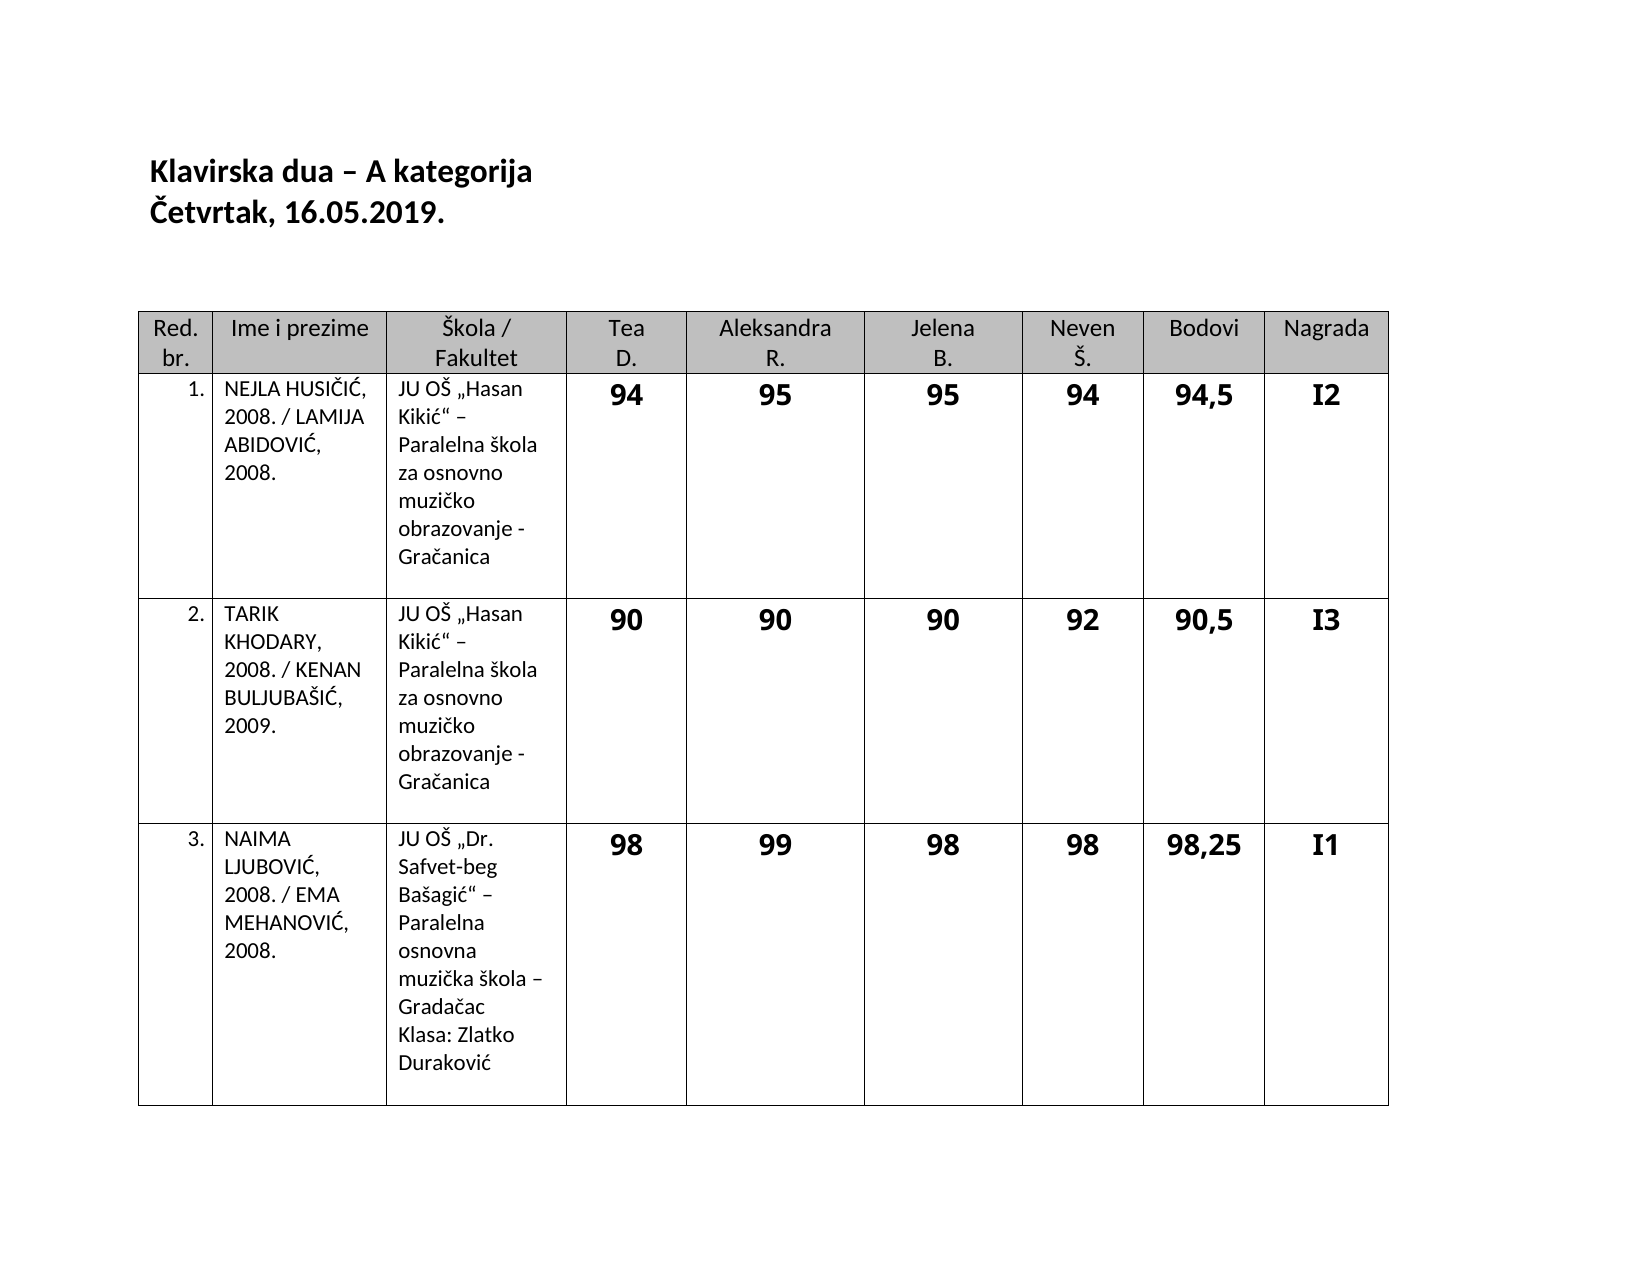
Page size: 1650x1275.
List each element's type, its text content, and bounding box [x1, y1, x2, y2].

table_cell 94 [1023, 374, 1143, 598]
table_cell TARIK KHODARY, 2008. / KENAN BULJUBAŠIĆ, 2009. [213, 599, 386, 823]
table_cell [139, 599, 212, 823]
text Klavirska dua – A kategorija [150, 150, 1500, 191]
table_cell I2 [1265, 374, 1388, 598]
table_cell I1 [1265, 824, 1388, 1104]
table_cell NAIMA LJUBOVIĆ, 2008. / EMA MEHANOVIĆ, 2008. [213, 824, 386, 1104]
table_cell [139, 824, 212, 1104]
table_cell I3 [1265, 599, 1388, 823]
table_cell 98 [1023, 824, 1143, 1104]
table_cell JU OŠ „Dr. Safvet-beg Bašagić“ – Paralelna osnovna muzička škola – Gradačac Klasa: Zlatko Duraković [387, 824, 566, 1104]
table_cell [139, 374, 212, 598]
table_cell NEJLA HUSIČIĆ, 2008. / LAMIJA ABIDOVIĆ, 2008. [213, 374, 386, 598]
table_header Ime i prezime [213, 312, 386, 373]
table_header Bodovi [1144, 312, 1264, 373]
table_header Red. br. [139, 312, 212, 373]
table_header Aleksandra R. [687, 312, 864, 373]
table_cell 98,25 [1144, 824, 1264, 1104]
table_header Neven Š. [1023, 312, 1143, 373]
table_cell 95 [687, 374, 864, 598]
table_header Nagrada [1265, 312, 1388, 373]
table_cell 92 [1023, 599, 1143, 823]
table_cell JU OŠ „Hasan Kikić“ – Paralelna škola za osnovno muzičko obrazovanje - Gračanica [387, 599, 566, 823]
table_cell 94 [567, 374, 686, 598]
table_header Škola / Fakultet [387, 312, 566, 373]
table_header Jelena B. [865, 312, 1022, 373]
table_cell 99 [687, 824, 864, 1104]
table_cell 90 [865, 599, 1022, 823]
table_cell 90,5 [1144, 599, 1264, 823]
table_cell 98 [567, 824, 686, 1104]
table_cell 90 [567, 599, 686, 823]
text Četvrtak, 16.05.2019. [150, 191, 1500, 231]
table_cell 90 [687, 599, 864, 823]
table_cell 98 [865, 824, 1022, 1104]
table_cell 95 [865, 374, 1022, 598]
table_cell 94,5 [1144, 374, 1264, 598]
table_cell JU OŠ „Hasan Kikić“ – Paralelna škola za osnovno muzičko obrazovanje - Gračanica [387, 374, 566, 598]
table_header Tea D. [567, 312, 686, 373]
